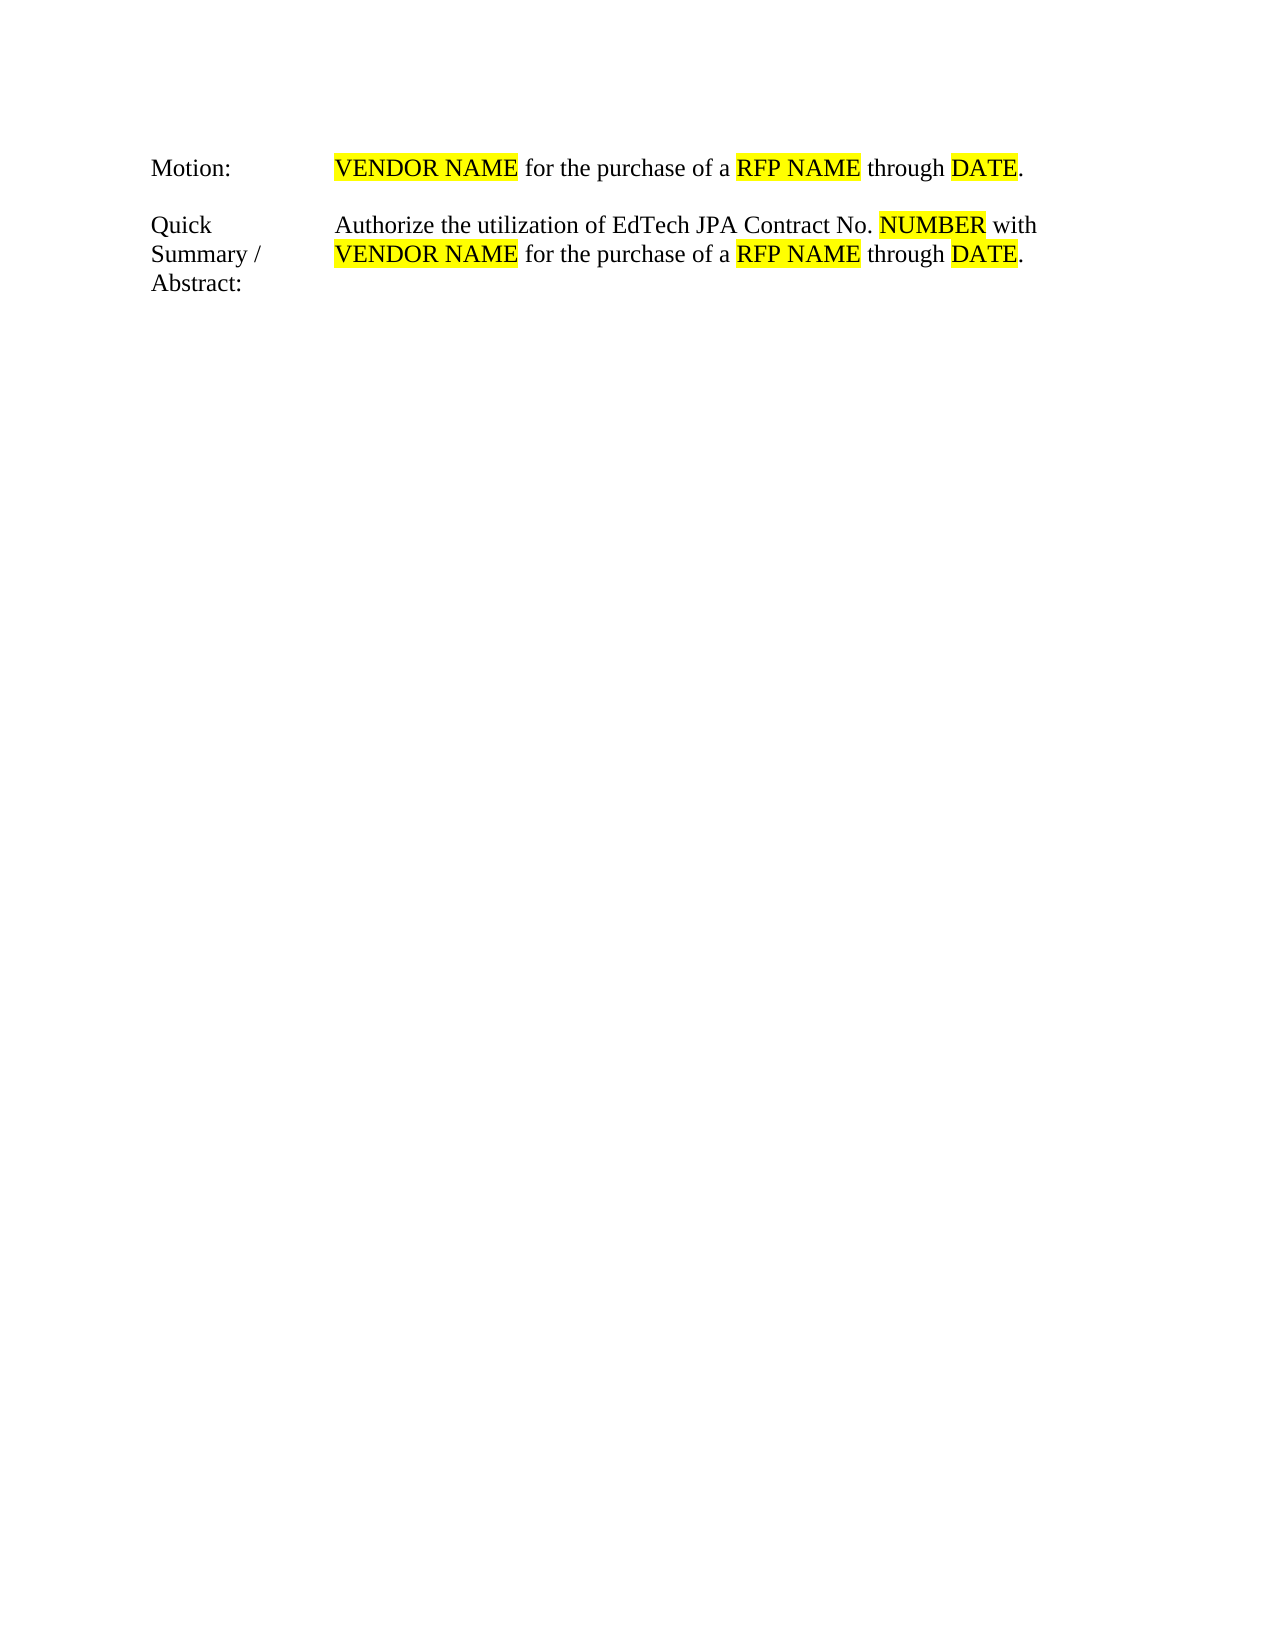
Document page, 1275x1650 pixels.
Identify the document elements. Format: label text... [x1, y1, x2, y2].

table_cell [333, 209, 1124, 298]
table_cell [333, 151, 1124, 208]
table_cell Quick Summary / Abstract: [151, 209, 332, 298]
table_cell Recommended Motion: [151, 151, 332, 208]
